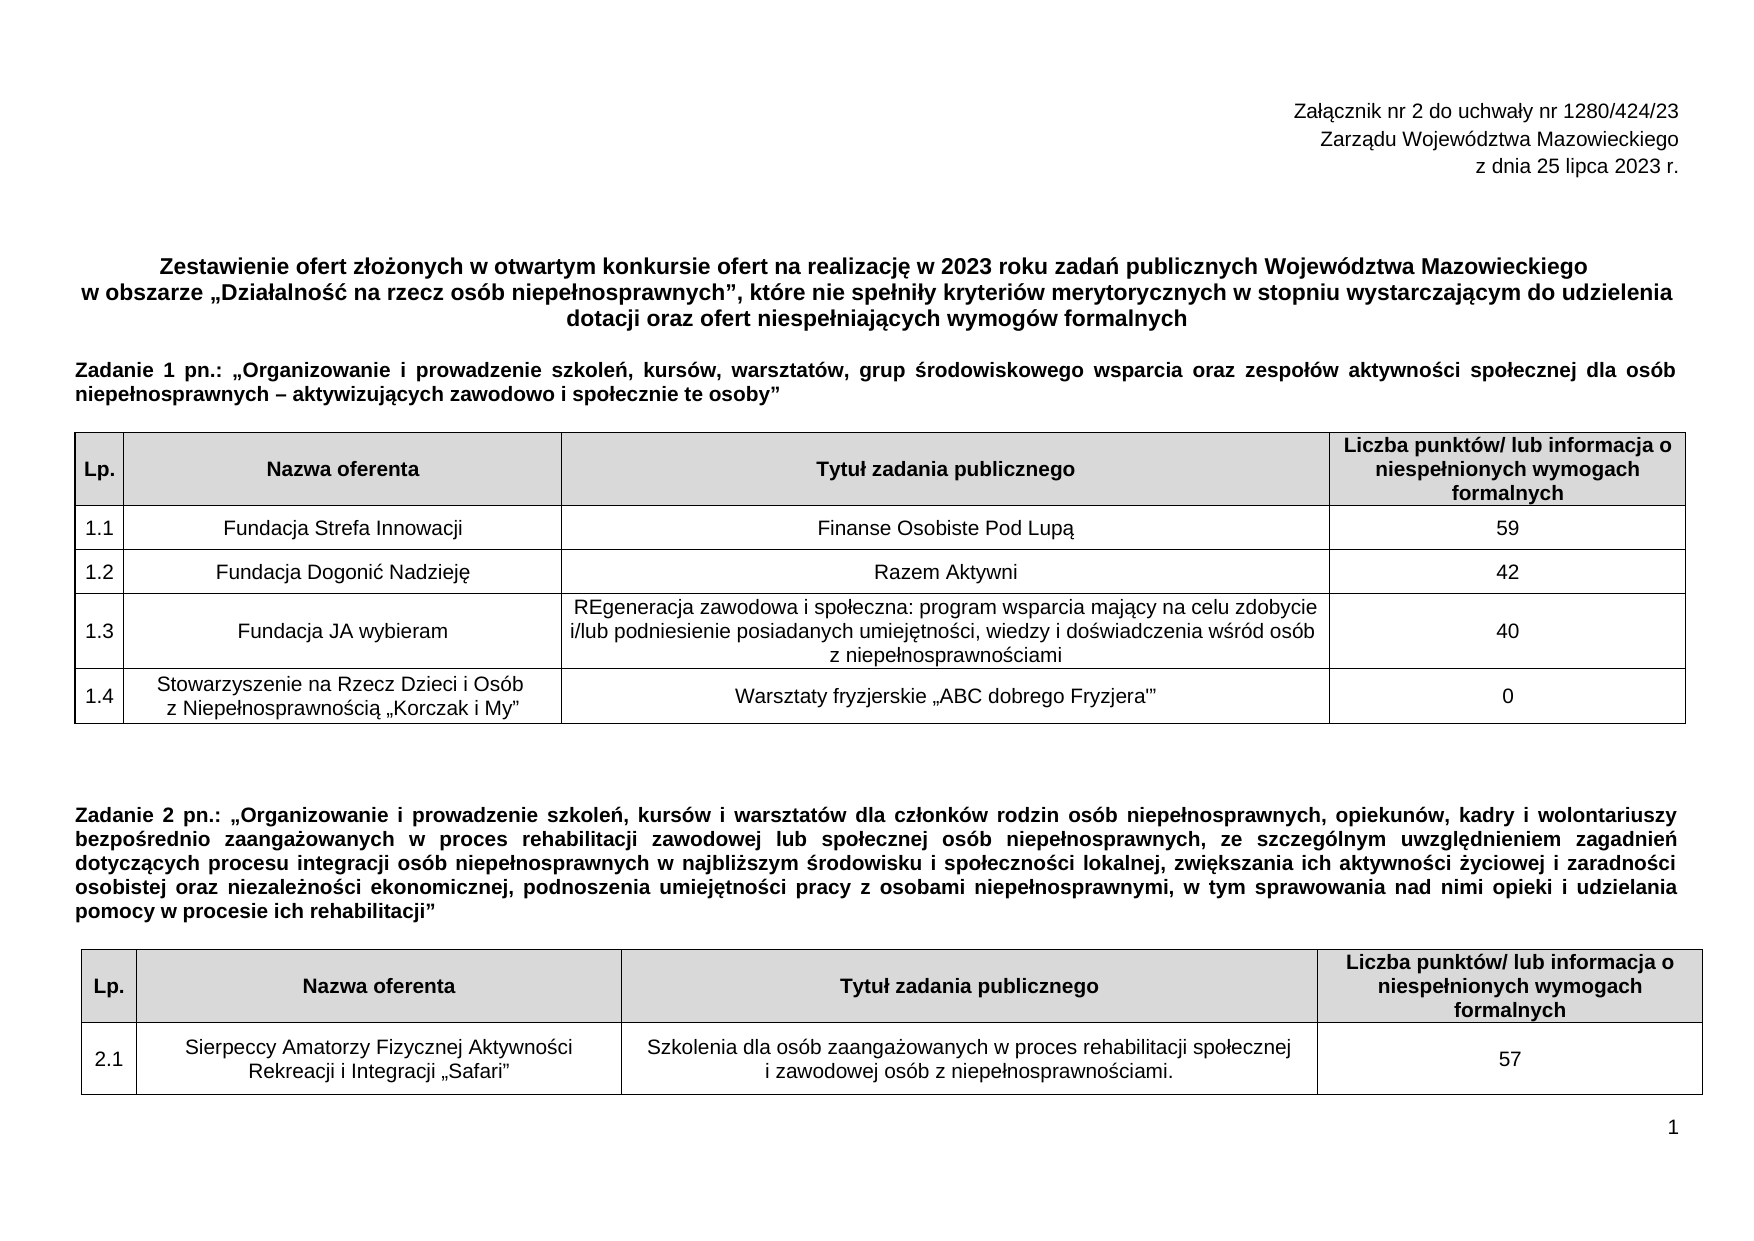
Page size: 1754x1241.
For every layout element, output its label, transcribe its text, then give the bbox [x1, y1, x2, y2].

table_cell Szkolenia dla osób zaangażowanych w proces rehabilitacji społecznej i zawodowej osób z niepełnosprawnościami. [622, 1023, 1317, 1094]
table_header Nazwa oferenta [137, 950, 621, 1022]
table_cell Razem Aktywni [562, 550, 1329, 593]
table_cell Finanse Osobiste Pod Lupą [562, 506, 1329, 549]
table_cell Fundacja JA wybieram [124, 594, 561, 668]
table_cell 1.1 [76, 506, 123, 549]
table_header Liczba punktów/ lub informacja o niespełnionych wymogach formalnych [1318, 950, 1702, 1022]
table_cell 1.4 [76, 669, 123, 723]
table_cell 57 [1318, 1023, 1702, 1094]
table_cell 1.3 [76, 594, 123, 668]
table_cell Stowarzyszenie na Rzecz Dzieci i Osób z Niepełnosprawnością „Korczak i My” [124, 669, 561, 723]
table_cell 2.1 [82, 1023, 136, 1094]
table_cell REgeneracja zawodowa i społeczna: program wsparcia mający na celu zdobycie i/lub podniesienie posiadanych umiejętności, wiedzy i doświadczenia wśród osób z niepełnosprawnościami [562, 594, 1329, 668]
table_cell Sierpeccy Amatorzy Fizycznej Aktywności Rekreacji i Integracji „Safari” [137, 1023, 621, 1094]
table_header Lp. [76, 433, 123, 505]
table_header Liczba punktów/ lub informacja o niespełnionych wymogach formalnych [1330, 433, 1685, 505]
table_header Tytuł zadania publicznego [562, 433, 1329, 505]
table_cell 0 [1330, 669, 1685, 723]
text Załącznik nr 2 do uchwały nr 1280/424/23 Zarządu Województwa Mazowieckiego z dnia 25 lipca 2023 r. [75, 99, 1679, 178]
text Zadanie 1 pn.: „Organizowanie i prowadzenie szkoleń, kursów, warsztatów, grup środowiskowego wsparcia oraz zespołów aktywności społecznej dla osób niepełnosprawnych – aktywizujących zawodowo i społecznie te osoby” [75, 358, 1679, 406]
table_cell Fundacja Dogonić Nadzieję [124, 550, 561, 593]
table_cell 59 [1330, 506, 1685, 549]
table_header Nazwa oferenta [124, 433, 561, 505]
table_cell Fundacja Strefa Innowacji [124, 506, 561, 549]
table_header Lp. [82, 950, 136, 1022]
text Zadanie 2 pn.: „Organizowanie i prowadzenie szkoleń, kursów i warsztatów dla członków rodzin osób niepełnosprawnych, opiekunów, kadry i wolontariuszy bezpośrednio zaangażowanych w proces rehabilitacji zawodowej lub społecznej osób niepełnosprawnych, ze szczególnym uwzględnieniem zagadnień dotyczących procesu integracji osób niepełnosprawnych w najbliższym środowisku i społeczności lokalnej, zwiększania ich aktywności życiowej i zaradności osobistej oraz niezależności ekonomicznej, podnoszenia umiejętności pracy z osobami niepełnosprawnymi, w tym sprawowania nad nimi opieki i udzielania pomocy w procesie ich rehabilitacji” [75, 803, 1679, 923]
text Zestawienie ofert złożonych w otwartym konkursie ofert na realizację w 2023 roku zadań publicznych Województwa Mazowieckiego w obszarze „Działalność na rzecz osób niepełnosprawnych”, które nie spełniły kryteriów merytorycznych w stopniu wystarczającym do udzielenia dotacji oraz ofert niespełniających wymogów formalnych [75, 253, 1679, 332]
table_cell 1.2 [76, 550, 123, 593]
table_header Tytuł zadania publicznego [622, 950, 1317, 1022]
table_cell Warsztaty fryzjerskie „ABC dobrego Fryzjera'” [562, 669, 1329, 723]
table_cell 40 [1330, 594, 1685, 668]
table_cell 42 [1330, 550, 1685, 593]
